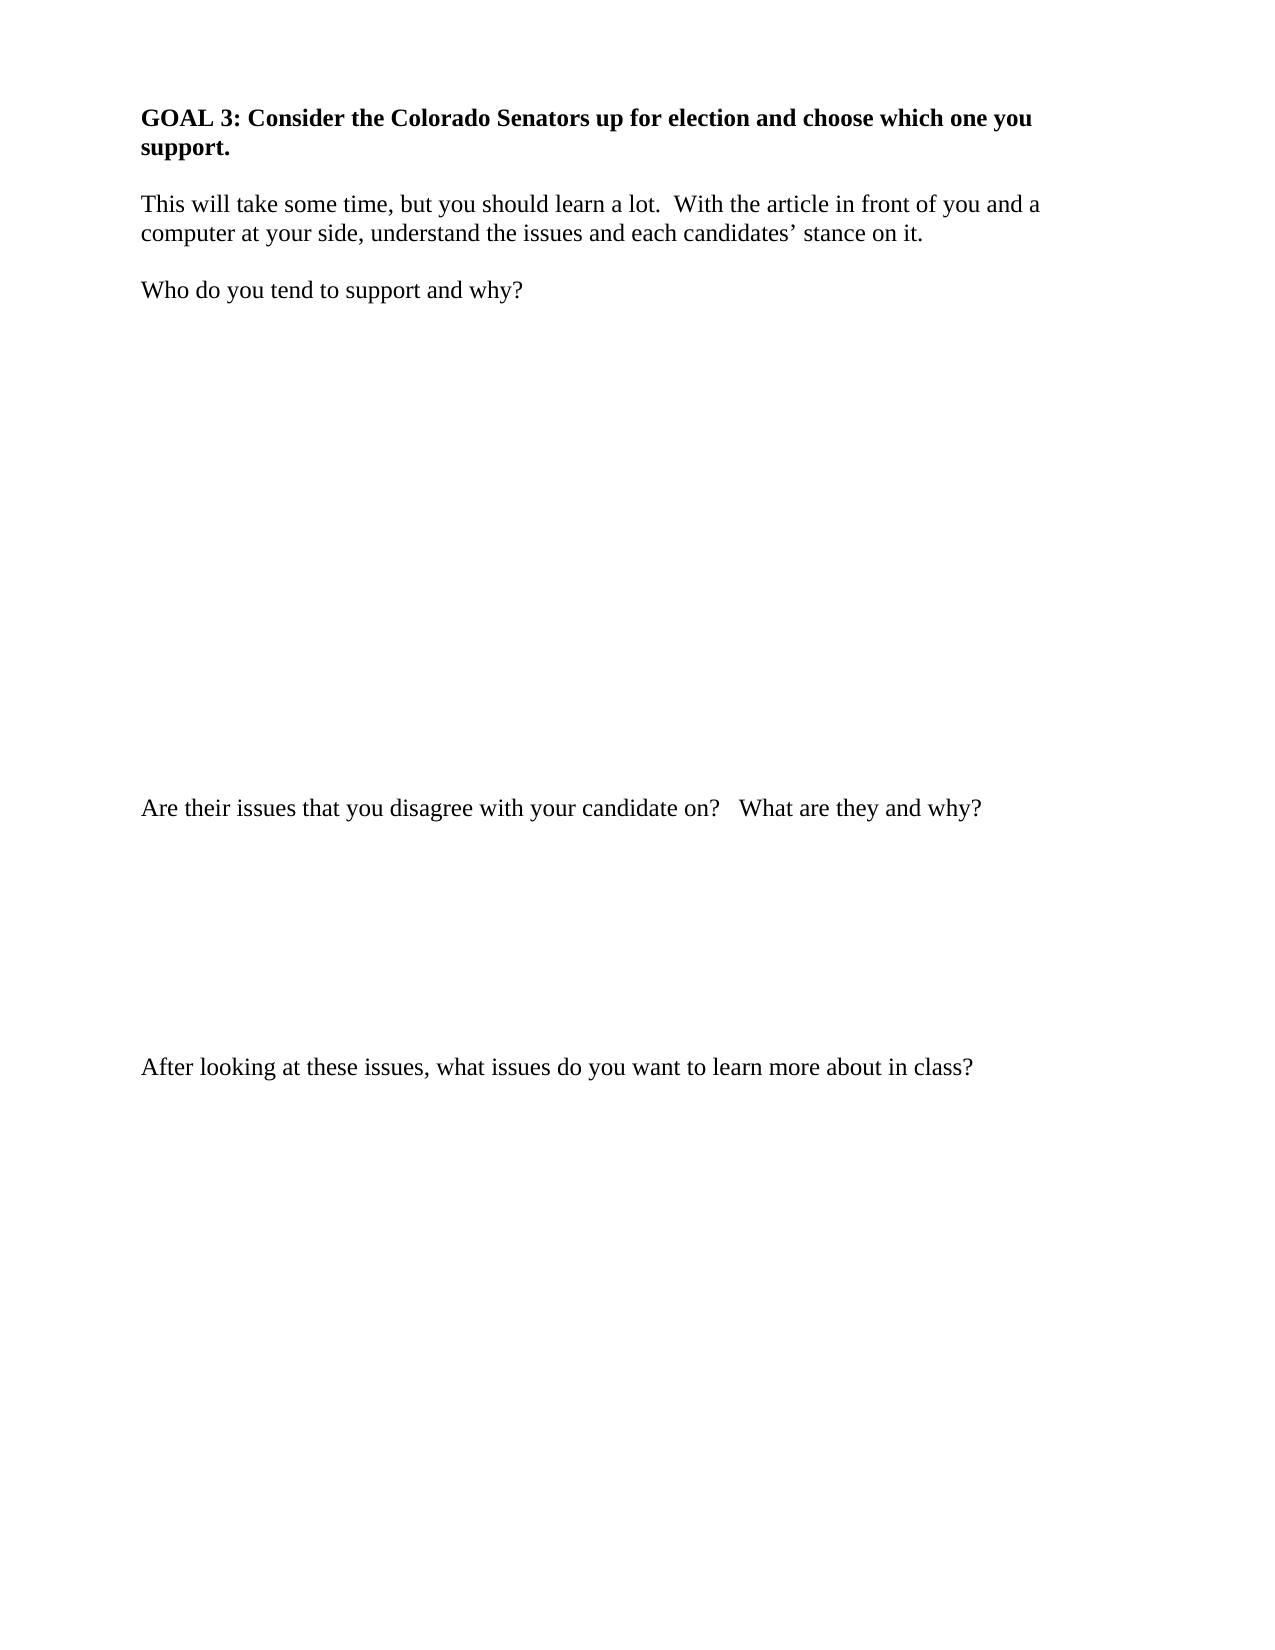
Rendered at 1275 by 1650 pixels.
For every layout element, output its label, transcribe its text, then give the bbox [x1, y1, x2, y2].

text Who do you tend to support and why? [141, 276, 1087, 304]
text GOAL 3: Consider the Colorado Senators up for election and choose which one you support. [141, 103, 1087, 161]
text This will take some time, but you should learn a lot. With the article in front of you and a computer at your side, understand the issues and each candidates’ stance on it. [141, 189, 1087, 247]
text After looking at these issues, what issues do you want to learn more about in class? [141, 1052, 1087, 1081]
text Are their issues that you disagree with your candidate on? What are they and why? [141, 793, 1087, 822]
